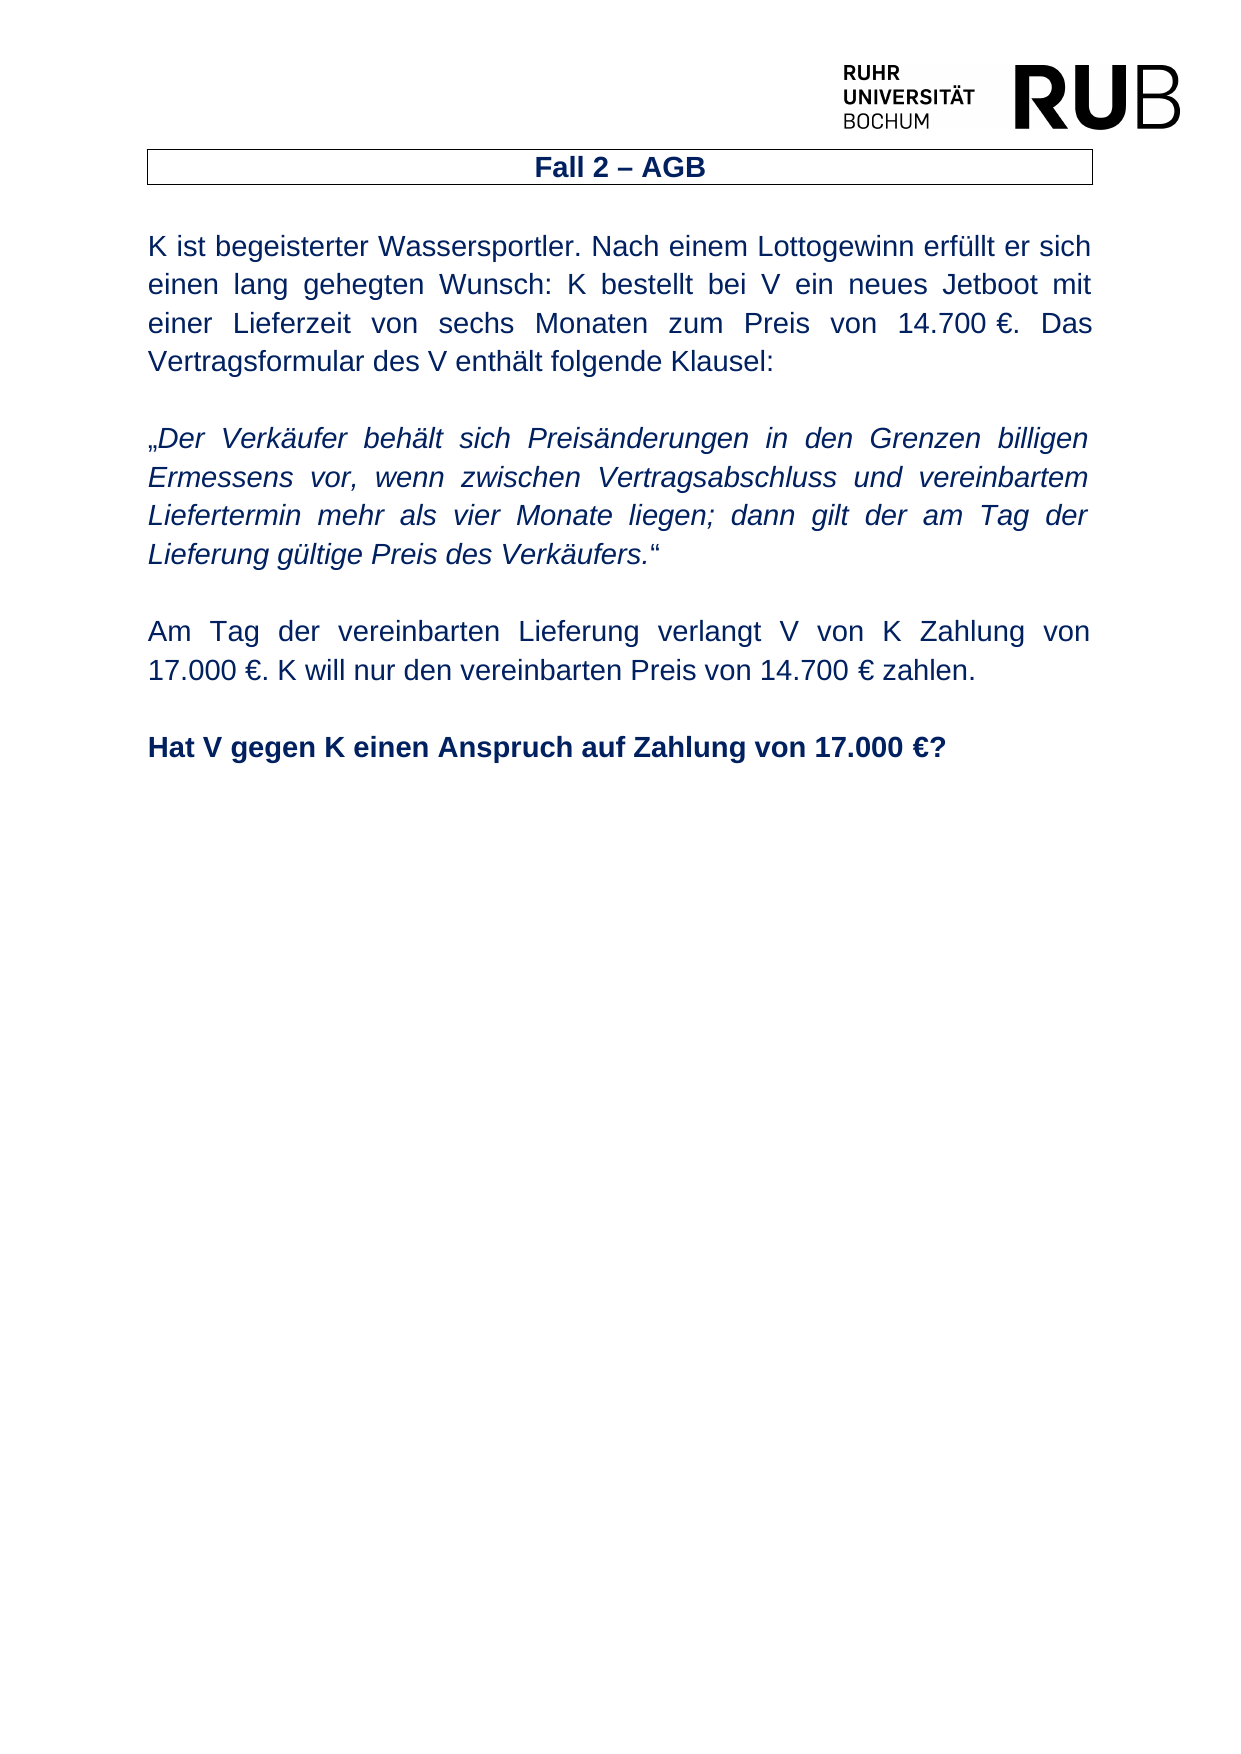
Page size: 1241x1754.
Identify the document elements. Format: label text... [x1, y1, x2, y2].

text Fall 2 – AGB [148, 150, 1092, 184]
text K ist begeisterter Wassersportler. Nach einem Lottogewinn erfüllt er sich einen lang gehegten Wunsch: K bestellt bei V ein neues Jetboot mit einer Lieferzeit von sechs Monaten zum Preis von 14.700 €. Das Vertragsformular des V enthält folgende Klausel: [148, 228, 1092, 378]
text Hat V gegen K einen Anspruch auf Zahlung von 17.000 €? [148, 729, 1092, 763]
text „Der Verkäufer behält sich Preisänderungen in den Grenzen billigen Ermessens vor, wenn zwischen Vertragsabschluss und vereinbartem Liefertermin mehr als vier Monate liegen; dann gilt der am Tag der Lieferung gültige Preis des Verkäufers.“ [148, 421, 1092, 570]
picture [843, 63, 1181, 131]
text Am Tag der vereinbarten Lieferung verlangt V von K Zahlung von 17.000 €. K will nur den vereinbarten Preis von 14.700 € zahlen. [148, 614, 1092, 686]
